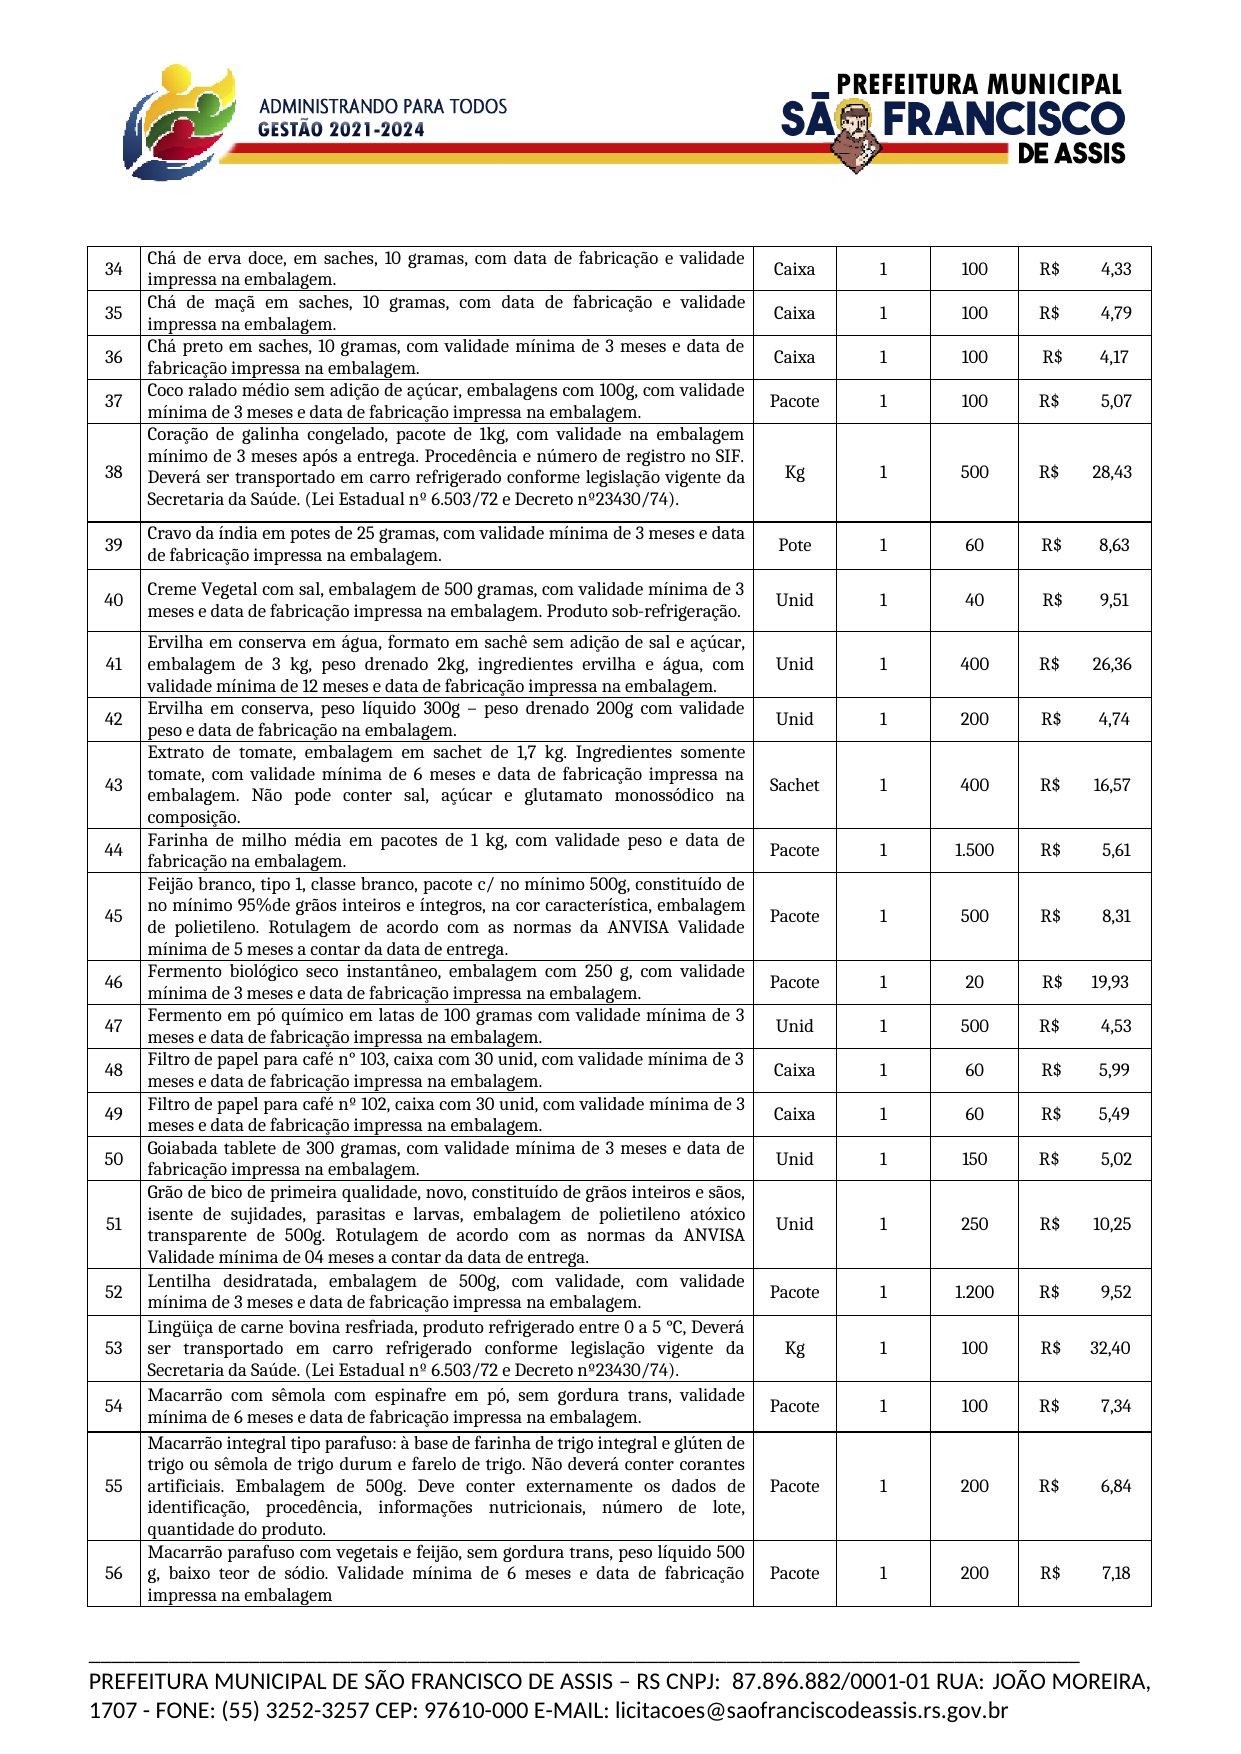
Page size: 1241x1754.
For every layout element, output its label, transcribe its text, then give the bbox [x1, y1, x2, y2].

table_cell 40 [931, 570, 1018, 631]
table_cell Kg [754, 424, 836, 521]
table_cell Pacote [754, 829, 836, 872]
table_cell R$ 6,84 [1019, 1433, 1151, 1540]
table_cell 1 [837, 523, 930, 568]
table_cell R$ 28,43 [1019, 424, 1151, 521]
table_cell 36 [88, 336, 140, 379]
table_cell Farinha de milho média em pacotes de 1 kg, com validade peso e data de fabricação na embalagem. [141, 829, 753, 872]
picture [88, 29, 1169, 222]
table_cell R$ 4,79 [1019, 291, 1151, 334]
table_cell R$ 9,51 [1019, 570, 1151, 631]
table_cell 500 [931, 1005, 1018, 1048]
table_cell Chá preto em saches, 10 gramas, com validade mínima de 3 meses e data de fabricação impressa na embalagem. [141, 336, 753, 379]
table_cell 52 [88, 1269, 140, 1315]
table_cell 48 [88, 1049, 140, 1092]
table_cell R$ 4,74 [1019, 698, 1151, 741]
table_cell Fermento biológico seco instantâneo, embalagem com 250 g, com validade mínima de 3 meses e data de fabricação impressa na embalagem. [141, 961, 753, 1004]
table_cell 1.200 [931, 1269, 1018, 1315]
table_cell Lingüiça de carne bovina resfriada, produto refrigerado entre 0 a 5 °C, Deverá ser transportado em carro refrigerado conforme legislação vigente da Secretaria da Saúde. (Lei Estadual nº 6.503/72 e Decreto nº23430/74). [141, 1316, 753, 1381]
table_cell 200 [931, 1541, 1018, 1606]
table_cell R$ 4,53 [1019, 1005, 1151, 1048]
table_cell 1 [837, 1005, 930, 1048]
table_cell 53 [88, 1316, 140, 1381]
table_cell 38 [88, 424, 140, 521]
table_cell 60 [931, 1093, 1018, 1136]
table_cell 56 [88, 1541, 140, 1606]
table_cell 49 [88, 1093, 140, 1136]
table_cell R$ 7,34 [1019, 1382, 1151, 1431]
table_cell 43 [88, 742, 140, 828]
table_cell Pacote [754, 1541, 836, 1606]
table_cell 1 [837, 1137, 930, 1180]
table_cell 200 [931, 698, 1018, 741]
table_cell Creme Vegetal com sal, embalagem de 500 gramas, com validade mínima de 3 meses e data de fabricação impressa na embalagem. Produto sob-refrigeração. [141, 570, 753, 631]
table_cell R$ 5,02 [1019, 1137, 1151, 1180]
table_cell Pote [754, 523, 836, 568]
table_cell 1 [837, 1382, 930, 1431]
table_cell Caixa [754, 247, 836, 290]
table_cell Caixa [754, 291, 836, 334]
table_cell 1 [837, 698, 930, 741]
table_cell R$ 8,63 [1019, 523, 1151, 568]
table_cell 1 [837, 336, 930, 379]
table_cell 45 [88, 873, 140, 959]
table_cell 1 [837, 570, 930, 631]
table_cell Pacote [754, 873, 836, 959]
table_cell R$ 5,61 [1019, 829, 1151, 872]
table_cell 20 [931, 961, 1018, 1004]
table_cell 1 [837, 1049, 930, 1092]
table_cell 1 [837, 1093, 930, 1136]
table_cell 41 [88, 632, 140, 697]
table_cell Goiabada tablete de 300 gramas, com validade mínima de 3 meses e data de fabricação impressa na embalagem. [141, 1137, 753, 1180]
table_cell 1 [837, 961, 930, 1004]
table_cell R$ 10,25 [1019, 1181, 1151, 1268]
table_cell 1 [837, 291, 930, 334]
table_cell Lentilha desidratada, embalagem de 500g, com validade, com validade mínima de 3 meses e data de fabricação impressa na embalagem. [141, 1269, 753, 1315]
table_cell 500 [931, 873, 1018, 959]
table_cell Unid [754, 1137, 836, 1180]
table_cell 34 [88, 247, 140, 290]
table_cell 37 [88, 380, 140, 423]
table_cell 1 [837, 1541, 930, 1606]
table_cell Unid [754, 570, 836, 631]
table_cell 1 [837, 247, 930, 290]
table_cell Grão de bico de primeira qualidade, novo, constituído de grãos inteiros e sãos, isente de sujidades, parasitas e larvas, embalagem de polietileno atóxico transparente de 500g. Rotulagem de acordo com as normas da ANVISA Validade mínima de 04 meses a contar da data de entrega. [141, 1181, 753, 1268]
table_cell R$ 16,57 [1019, 742, 1151, 828]
table_cell Macarrão com sêmola com espinafre em pó, sem gordura trans, validade mínima de 6 meses e data de fabricação impressa na embalagem. [141, 1382, 753, 1431]
table_cell Coração de galinha congelado, pacote de 1kg, com validade na embalagem mínimo de 3 meses após a entrega. Procedência e número de registro no SIF. Deverá ser transportado em carro refrigerado conforme legislação vigente da Secretaria da Saúde. (Lei Estadual nº 6.503/72 e Decreto nº23430/74). [141, 424, 753, 521]
table_cell Unid [754, 1005, 836, 1048]
table_cell Ervilha em conserva em água, formato em sachê sem adição de sal e açúcar, embalagem de 3 kg, peso drenado 2kg, ingredientes ervilha e água, com validade mínima de 12 meses e data de fabricação impressa na embalagem. [141, 632, 753, 697]
table_cell R$ 19,93 [1019, 961, 1151, 1004]
table_cell R$ 5,49 [1019, 1093, 1151, 1136]
table_cell Pacote [754, 380, 836, 423]
table_cell Filtro de papel para café n° 103, caixa com 30 unid, com validade mínima de 3 meses e data de fabricação impressa na embalagem. [141, 1049, 753, 1092]
table_cell 1 [837, 873, 930, 959]
table_cell Caixa [754, 1093, 836, 1136]
table_cell Unid [754, 632, 836, 697]
table_cell 500 [931, 424, 1018, 521]
table_cell 1.500 [931, 829, 1018, 872]
table_cell 1 [837, 742, 930, 828]
table_cell 50 [88, 1137, 140, 1180]
table_cell 44 [88, 829, 140, 872]
table_cell Macarrão parafuso com vegetais e feijão, sem gordura trans, peso líquido 500 g, baixo teor de sódio. Validade mínima de 6 meses e data de fabricação impressa na embalagem [141, 1541, 753, 1606]
table_cell 47 [88, 1005, 140, 1048]
table_cell Macarrão integral tipo parafuso: à base de farinha de trigo integral e glúten de trigo ou sêmola de trigo durum e farelo de trigo. Não deverá conter corantes artificiais. Embalagem de 500g. Deve conter externamente os dados de identificação, procedência, informações nutricionais, número de lote, quantidade do produto. [141, 1433, 753, 1540]
table_cell 400 [931, 742, 1018, 828]
table_cell Pacote [754, 961, 836, 1004]
table_cell 100 [931, 1316, 1018, 1381]
table_cell 250 [931, 1181, 1018, 1268]
table_cell 150 [931, 1137, 1018, 1180]
table_cell 54 [88, 1382, 140, 1431]
table_cell Filtro de papel para café nº 102, caixa com 30 unid, com validade mínima de 3 meses e data de fabricação impressa na embalagem. [141, 1093, 753, 1136]
table_cell 60 [931, 1049, 1018, 1092]
table_cell 35 [88, 291, 140, 334]
table_cell 100 [931, 291, 1018, 334]
table_cell 46 [88, 961, 140, 1004]
table_cell Fermento em pó químico em latas de 100 gramas com validade mínima de 3 meses e data de fabricação impressa na embalagem. [141, 1005, 753, 1048]
table_cell 100 [931, 380, 1018, 423]
table_cell 40 [88, 570, 140, 631]
table_cell 1 [837, 380, 930, 423]
table_cell 1 [837, 424, 930, 521]
table_cell Caixa [754, 336, 836, 379]
table_cell R$ 32,40 [1019, 1316, 1151, 1381]
table_cell 1 [837, 1316, 930, 1381]
table_cell R$ 26,36 [1019, 632, 1151, 697]
table_cell 100 [931, 1382, 1018, 1431]
table_cell 100 [931, 247, 1018, 290]
table_cell R$ 4,17 [1019, 336, 1151, 379]
table_cell R$ 7,18 [1019, 1541, 1151, 1606]
table_cell R$ 9,52 [1019, 1269, 1151, 1315]
table_cell R$ 5,99 [1019, 1049, 1151, 1092]
table_cell R$ 5,07 [1019, 380, 1151, 423]
table_cell 42 [88, 698, 140, 741]
table_cell Sachet [754, 742, 836, 828]
table_cell R$ 4,33 [1019, 247, 1151, 290]
table_cell 55 [88, 1433, 140, 1540]
table_cell Unid [754, 698, 836, 741]
table_cell Ervilha em conserva, peso líquido 300g – peso drenado 200g com validade peso e data de fabricação na embalagem. [141, 698, 753, 741]
table_cell Chá de maçã em saches, 10 gramas, com data de fabricação e validade impressa na embalagem. [141, 291, 753, 334]
table_cell 60 [931, 523, 1018, 568]
table_cell 1 [837, 1433, 930, 1540]
table_cell Kg [754, 1316, 836, 1381]
table_cell Caixa [754, 1049, 836, 1092]
table_cell Unid [754, 1181, 836, 1268]
table_cell 1 [837, 1181, 930, 1268]
table_cell 1 [837, 829, 930, 872]
table_cell Pacote [754, 1269, 836, 1315]
table_cell Feijão branco, tipo 1, classe branco, pacote c/ no mínimo 500g, constituído de no mínimo 95%de grãos inteiros e íntegros, na cor característica, embalagem de polietileno. Rotulagem de acordo com as normas da ANVISA Validade mínima de 5 meses a contar da data de entrega. [141, 873, 753, 959]
table_cell 200 [931, 1433, 1018, 1540]
table_cell 1 [837, 632, 930, 697]
table_cell 400 [931, 632, 1018, 697]
table_cell 39 [88, 523, 140, 568]
table_cell Coco ralado médio sem adição de açúcar, embalagens com 100g, com validade mínima de 3 meses e data de fabricação impressa na embalagem. [141, 380, 753, 423]
table_cell 51 [88, 1181, 140, 1268]
table_cell 100 [931, 336, 1018, 379]
table_cell Pacote [754, 1433, 836, 1540]
table_cell R$ 8,31 [1019, 873, 1151, 959]
table_cell Pacote [754, 1382, 836, 1431]
table_cell Extrato de tomate, embalagem em sachet de 1,7 kg. Ingredientes somente tomate, com validade mínima de 6 meses e data de fabricação impressa na embalagem. Não pode conter sal, açúcar e glutamato monossódico na composição. [141, 742, 753, 828]
table_cell 1 [837, 1269, 930, 1315]
table_cell Cravo da índia em potes de 25 gramas, com validade mínima de 3 meses e data de fabricação impressa na embalagem. [141, 523, 753, 568]
table_cell Chá de erva doce, em saches, 10 gramas, com data de fabricação e validade impressa na embalagem. [141, 247, 753, 290]
